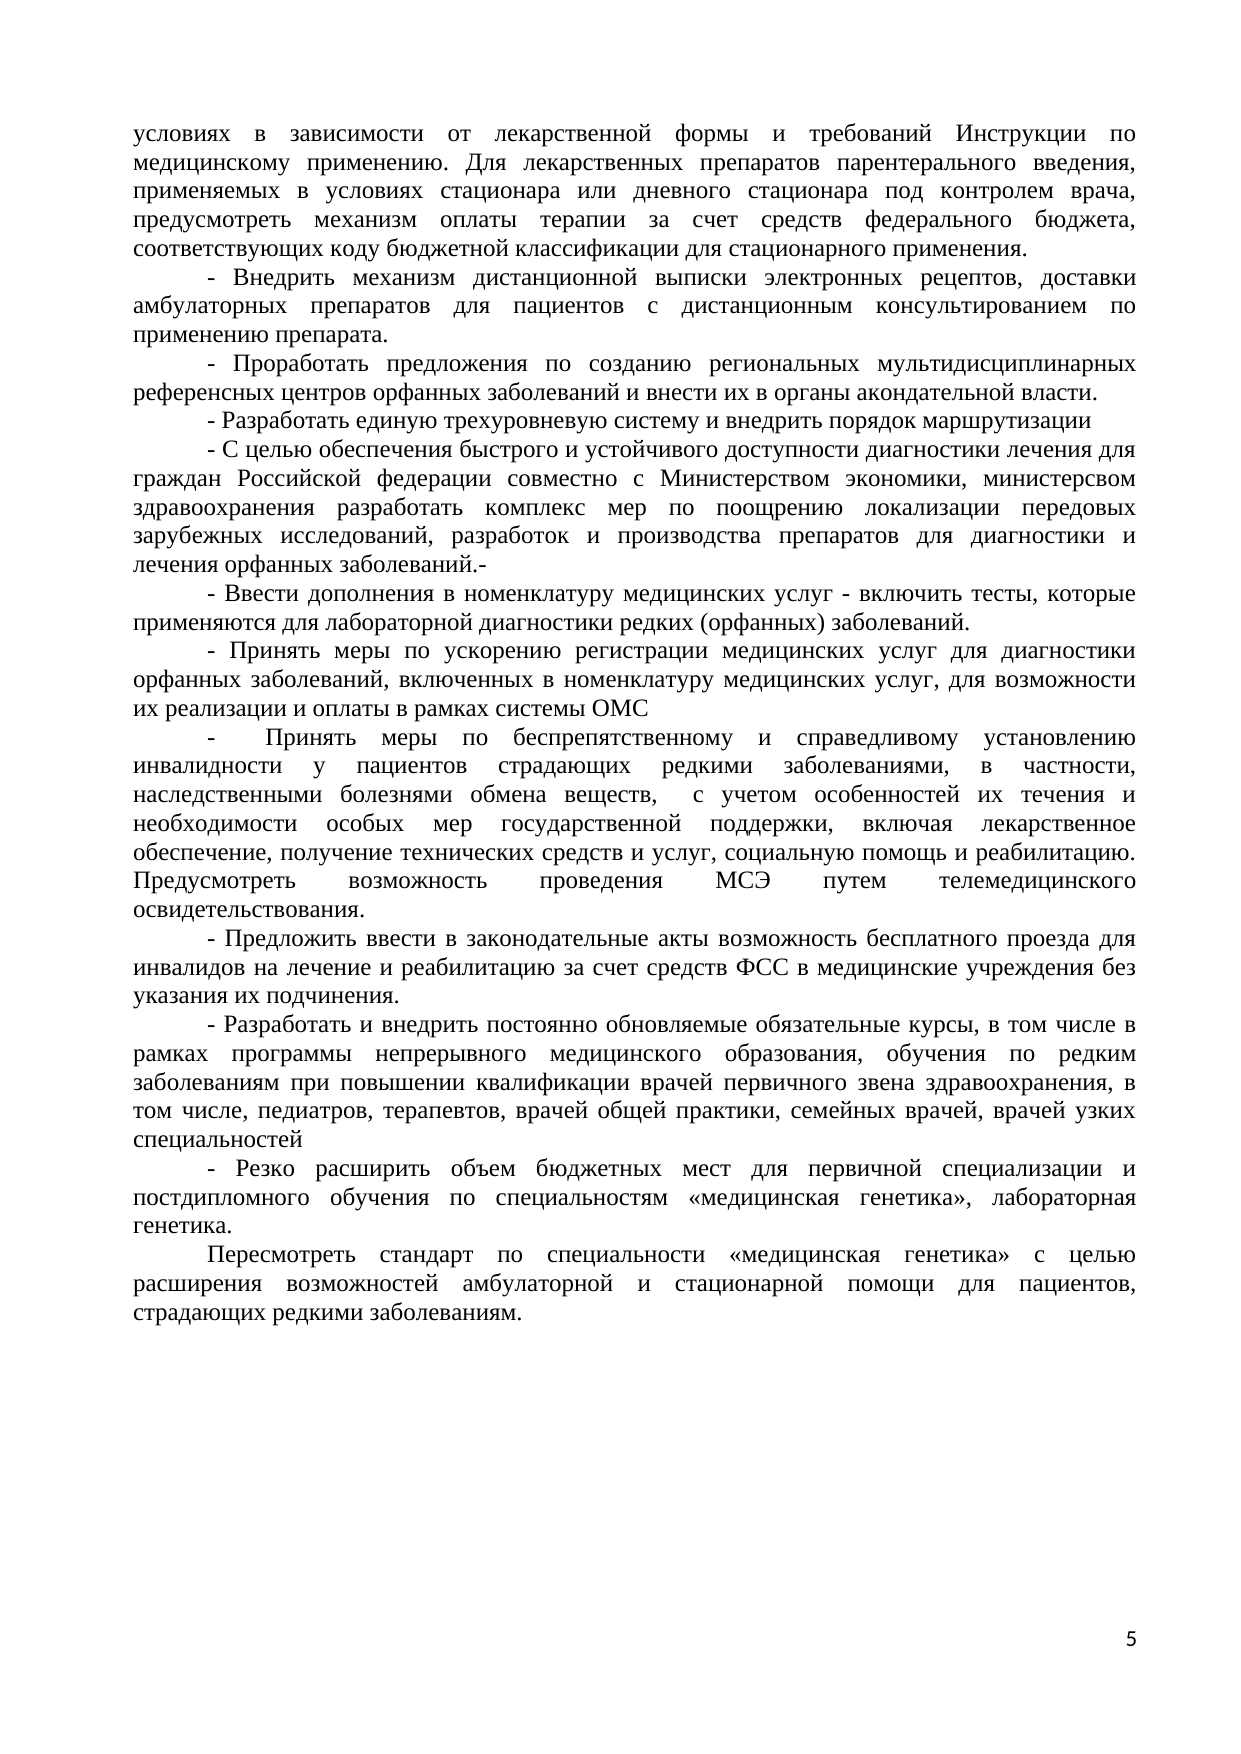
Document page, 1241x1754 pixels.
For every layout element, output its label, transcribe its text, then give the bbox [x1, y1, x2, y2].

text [133, 118, 1137, 262]
text - Резко расширить объем бюджетных мест для первичной специализации и постдипломного обучения по специальностям «медицинская генетика», лабораторная генетика. [133, 1153, 1137, 1239]
text - Принять меры по беспрепятственному и справедливому установлению инвалидности у пациентов страдающих редкими заболеваниями, в частности, наследственными болезнями обмена веществ, с учетом особенностей их течения и необходимости особых мер государственной поддержки, включая лекарственное обеспечение, получение технических средств и услуг, социальную помощь и реабилитацию. Предусмотреть возможность проведения МСЭ путем телемедицинского освидетельствования. [133, 722, 1137, 923]
text Пересмотреть стандарт по специальности «медицинская генетика» с целью расширения возможностей амбулаторной и стационарной помощи для пациентов, страдающих редкими заболеваниям. [133, 1239, 1137, 1326]
text - Принять меры по ускорению регистрации медицинских услуг для диагностики орфанных заболеваний, включенных в номенклатуру медицинских услуг, для возможности их реализации и оплаты в рамках системы ОМС [133, 636, 1137, 722]
text - С целью обеспечения быстрого и устойчивого доступности диагностики лечения для граждан Российской федерации совместно с Министерством экономики, министерсвом здравоохранения разработать комплекс мер по поощрению локализации передовых зарубежных исследований, разработок и производства препаратов для диагностики и лечения орфанных заболеваний.- [133, 434, 1137, 578]
text - Внедрить механизм дистанционной выписки электронных рецептов, доставки амбулаторных препаратов для пациентов с дистанционным консультированием по применению препарата. [133, 262, 1137, 348]
text - Предложить ввести в законодательные акты возможность бесплатного проезда для инвалидов на лечение и реабилитацию за счет средств ФСС в медицинские учреждения без указания их подчинения. [133, 923, 1137, 1009]
text - Разработать единую трехуровневую систему и внедрить порядок маршрутизации [133, 406, 1137, 434]
text - Разработать и внедрить постоянно обновляемые обязательные курсы, в том числе в рамках программы непрерывного медицинского образования, обучения по редким заболеваниям при повышении квалификации врачей первичного звена здравоохранения, в том числе, педиатров, терапевтов, врачей общей практики, семейных врачей, врачей узких специальностей [133, 1009, 1137, 1153]
text - Проработать предложения по созданию региональных мультидисциплинарных референсных центров орфанных заболеваний и внести их в органы акондательной власти. [133, 348, 1137, 406]
text - Ввести дополнения в номенклатуру медицинских услуг - включить тесты, которые применяются для лабораторной диагностики редких (орфанных) заболеваний. [133, 578, 1137, 636]
